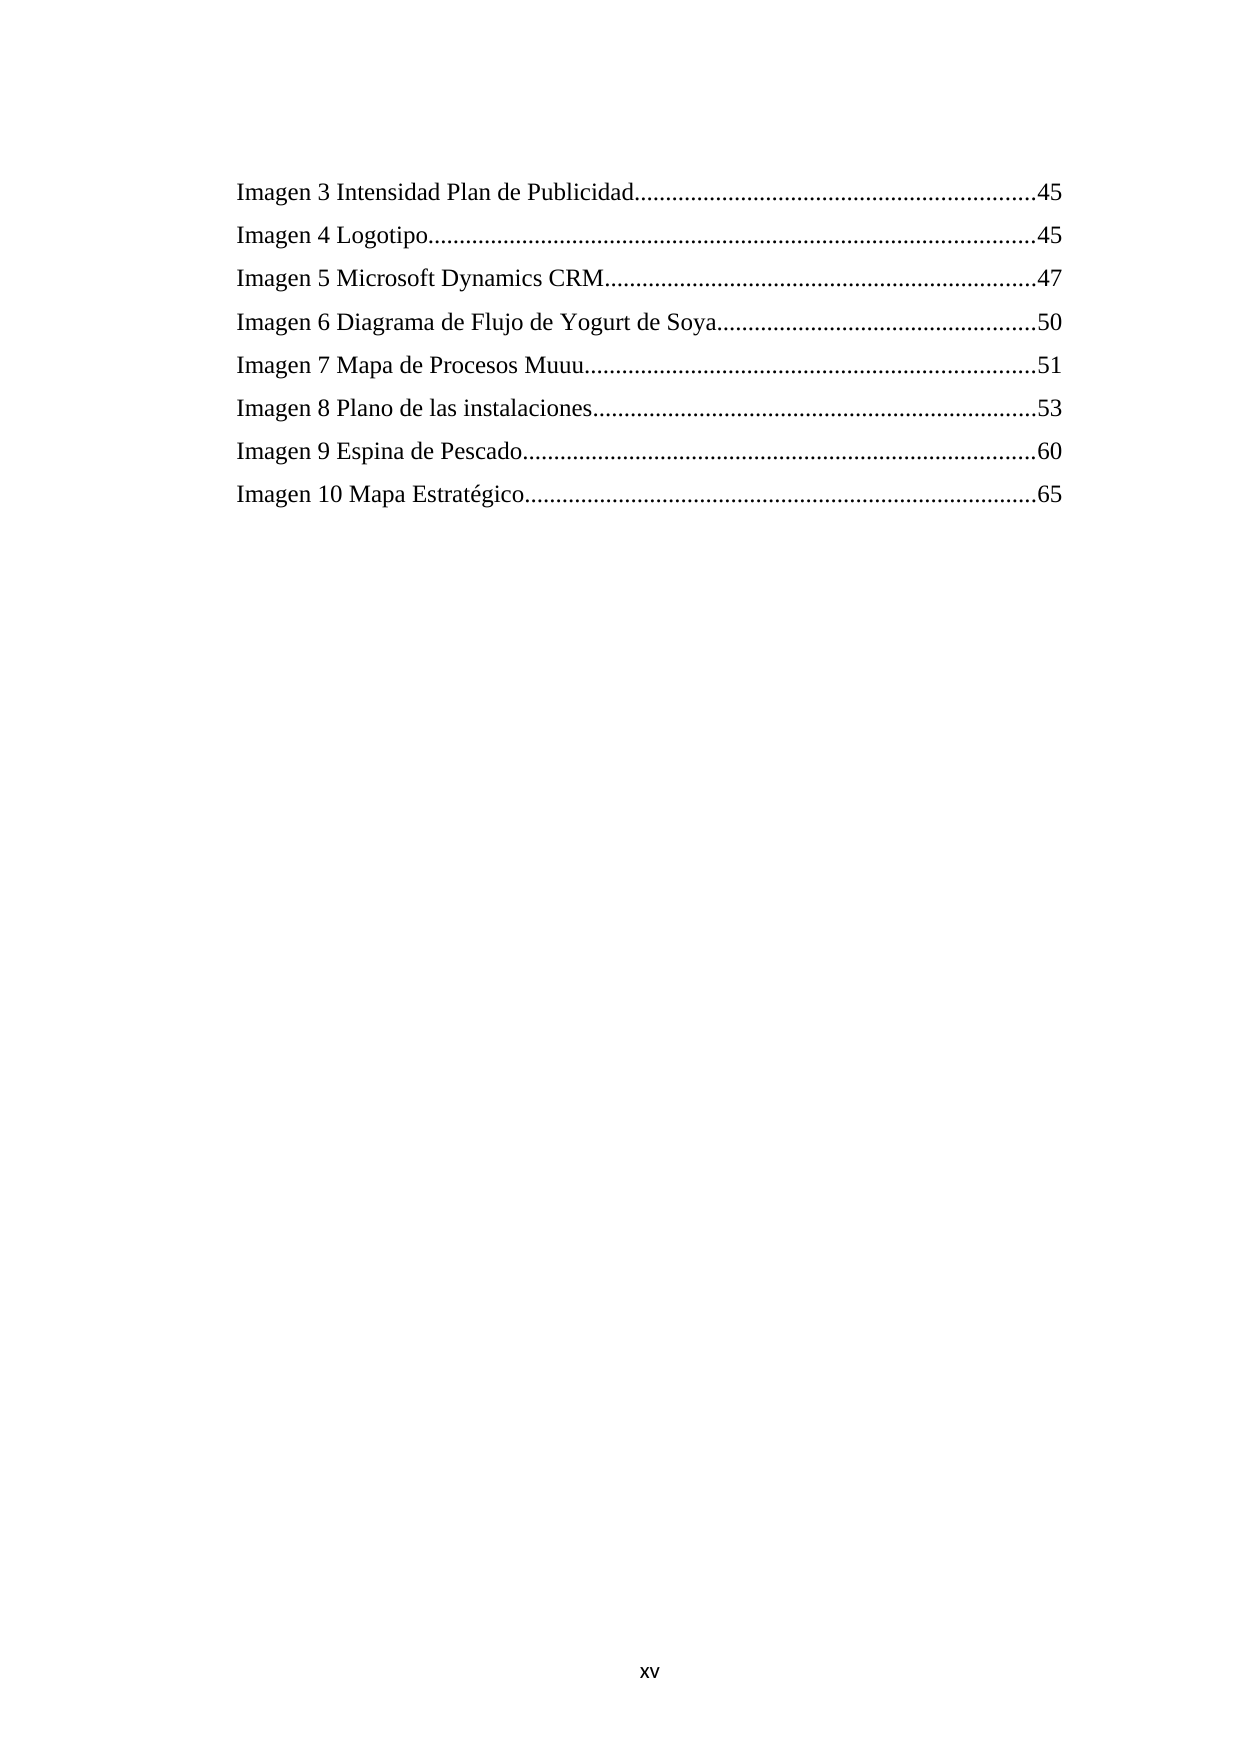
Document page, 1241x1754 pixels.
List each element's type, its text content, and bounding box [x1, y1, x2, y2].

text Imagen 8 Plano de las instalaciones 53 [236, 393, 1063, 422]
text Imagen 3 Intensidad Plan de Publicidad 45 [236, 177, 1063, 206]
text Imagen 4 Logotipo 45 [236, 220, 1063, 249]
text Imagen 10 Mapa Estratégico 65 [236, 479, 1063, 508]
text Imagen 6 Diagrama de Flujo de Yogurt de Soya 50 [236, 307, 1063, 335]
text Imagen 9 Espina de Pescado 60 [236, 436, 1063, 465]
text Imagen 5 Microsoft Dynamics CRM 47 [236, 263, 1063, 292]
text Imagen 7 Mapa de Procesos Muuu 51 [236, 350, 1063, 378]
